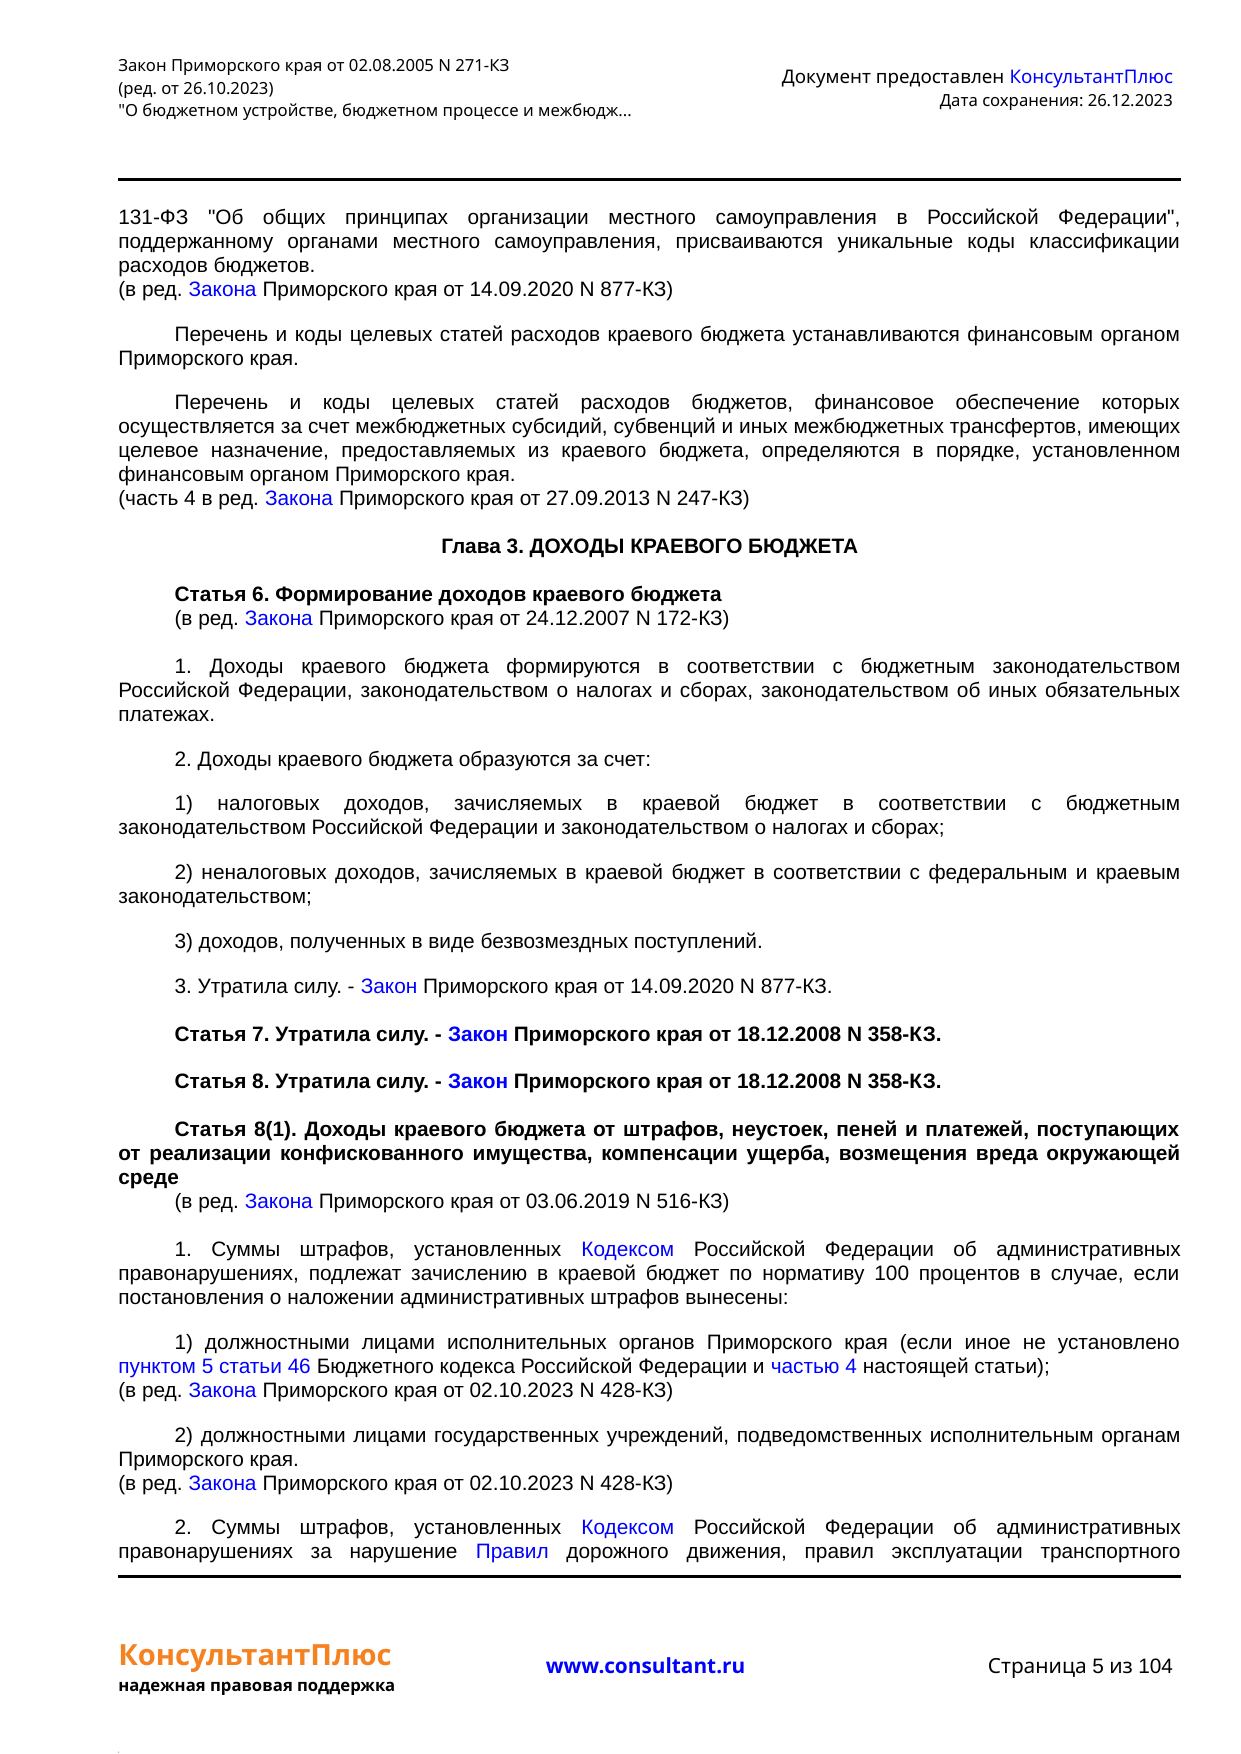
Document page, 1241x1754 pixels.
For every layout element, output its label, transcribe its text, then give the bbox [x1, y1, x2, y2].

title Статья 7. Утратила силу. - Закон Приморского края от 18.12.2008 N 358-КЗ. [118, 1021, 1181, 1045]
text (в ред. Закона Приморского края от 03.06.2019 N 516-КЗ) [118, 1189, 1181, 1213]
text (в ред. Закона Приморского края от 02.10.2023 N 428-КЗ) [118, 1470, 1181, 1494]
text 2) должностными лицами государственных учреждений, подведомственных исполнительным органам Приморского края. [118, 1422, 1181, 1470]
title Статья 8. Утратила силу. - Закон Приморского края от 18.12.2008 N 358-КЗ. [118, 1069, 1181, 1093]
title Статья 8(1). Доходы краевого бюджета от штрафов, неустоек, пеней и платежей, поступающих от реализации конфискованного имущества, компенсации ущерба, возмещения вреда окружающей среде [118, 1117, 1181, 1189]
text 3. Утратила силу. - Закон Приморского края от 14.09.2020 N 877-КЗ. [118, 973, 1181, 997]
text (часть 4 в ред. Закона Приморского края от 27.09.2013 N 247-КЗ) [118, 486, 1181, 510]
text (в ред. Закона Приморского края от 14.09.2020 N 877-КЗ) [118, 277, 1181, 301]
text (в ред. Закона Приморского края от 02.10.2023 N 428-КЗ) [118, 1378, 1181, 1402]
text 1) налоговых доходов, зачисляемых в краевой бюджет в соответствии с бюджетным законодательством Российской Федерации и законодательством о налогах и сборах; [118, 791, 1181, 839]
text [118, 1515, 1181, 1563]
title Статья 6. Формирование доходов краевого бюджета [118, 582, 1181, 606]
text 1. Суммы штрафов, установленных Кодексом Российской Федерации об административных правонарушениях, подлежат зачислению в краевой бюджет по нормативу 100 процентов в случае, если постановления о наложении административных штрафов вынесены: [118, 1237, 1181, 1309]
text 1. Доходы краевого бюджета формируются в соответствии с бюджетным законодательством Российской Федерации, законодательством о налогах и сборах, законодательством об иных обязательных платежах. [118, 654, 1181, 726]
text 1) должностными лицами исполнительных органов Приморского края (если иное не установлено пунктом 5 статьи 46 Бюджетного кодекса Российской Федерации и частью 4 настоящей статьи); [118, 1330, 1181, 1378]
text 2) неналоговых доходов, зачисляемых в краевой бюджет в соответствии с федеральным и краевым законодательством; [118, 860, 1181, 908]
text (в ред. Закона Приморского края от 24.12.2007 N 172-КЗ) [118, 606, 1181, 630]
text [118, 205, 1181, 277]
text 3) доходов, полученных в виде безвозмездных поступлений. [118, 929, 1181, 953]
text Перечень и коды целевых статей расходов бюджетов, финансовое обеспечение которых осуществляется за счет межбюджетных субсидий, субвенций и иных межбюджетных трансфертов, имеющих целевое назначение, предоставляемых из краевого бюджета, определяются в порядке, установленном финансовым органом Приморского края. [118, 390, 1181, 486]
text 2. Доходы краевого бюджета образуются за счет: [118, 746, 1181, 770]
title Глава 3. ДОХОДЫ КРАЕВОГО БЮДЖЕТА [118, 534, 1181, 558]
text Перечень и коды целевых статей расходов краевого бюджета устанавливаются финансовым органом Приморского края. [118, 321, 1181, 369]
